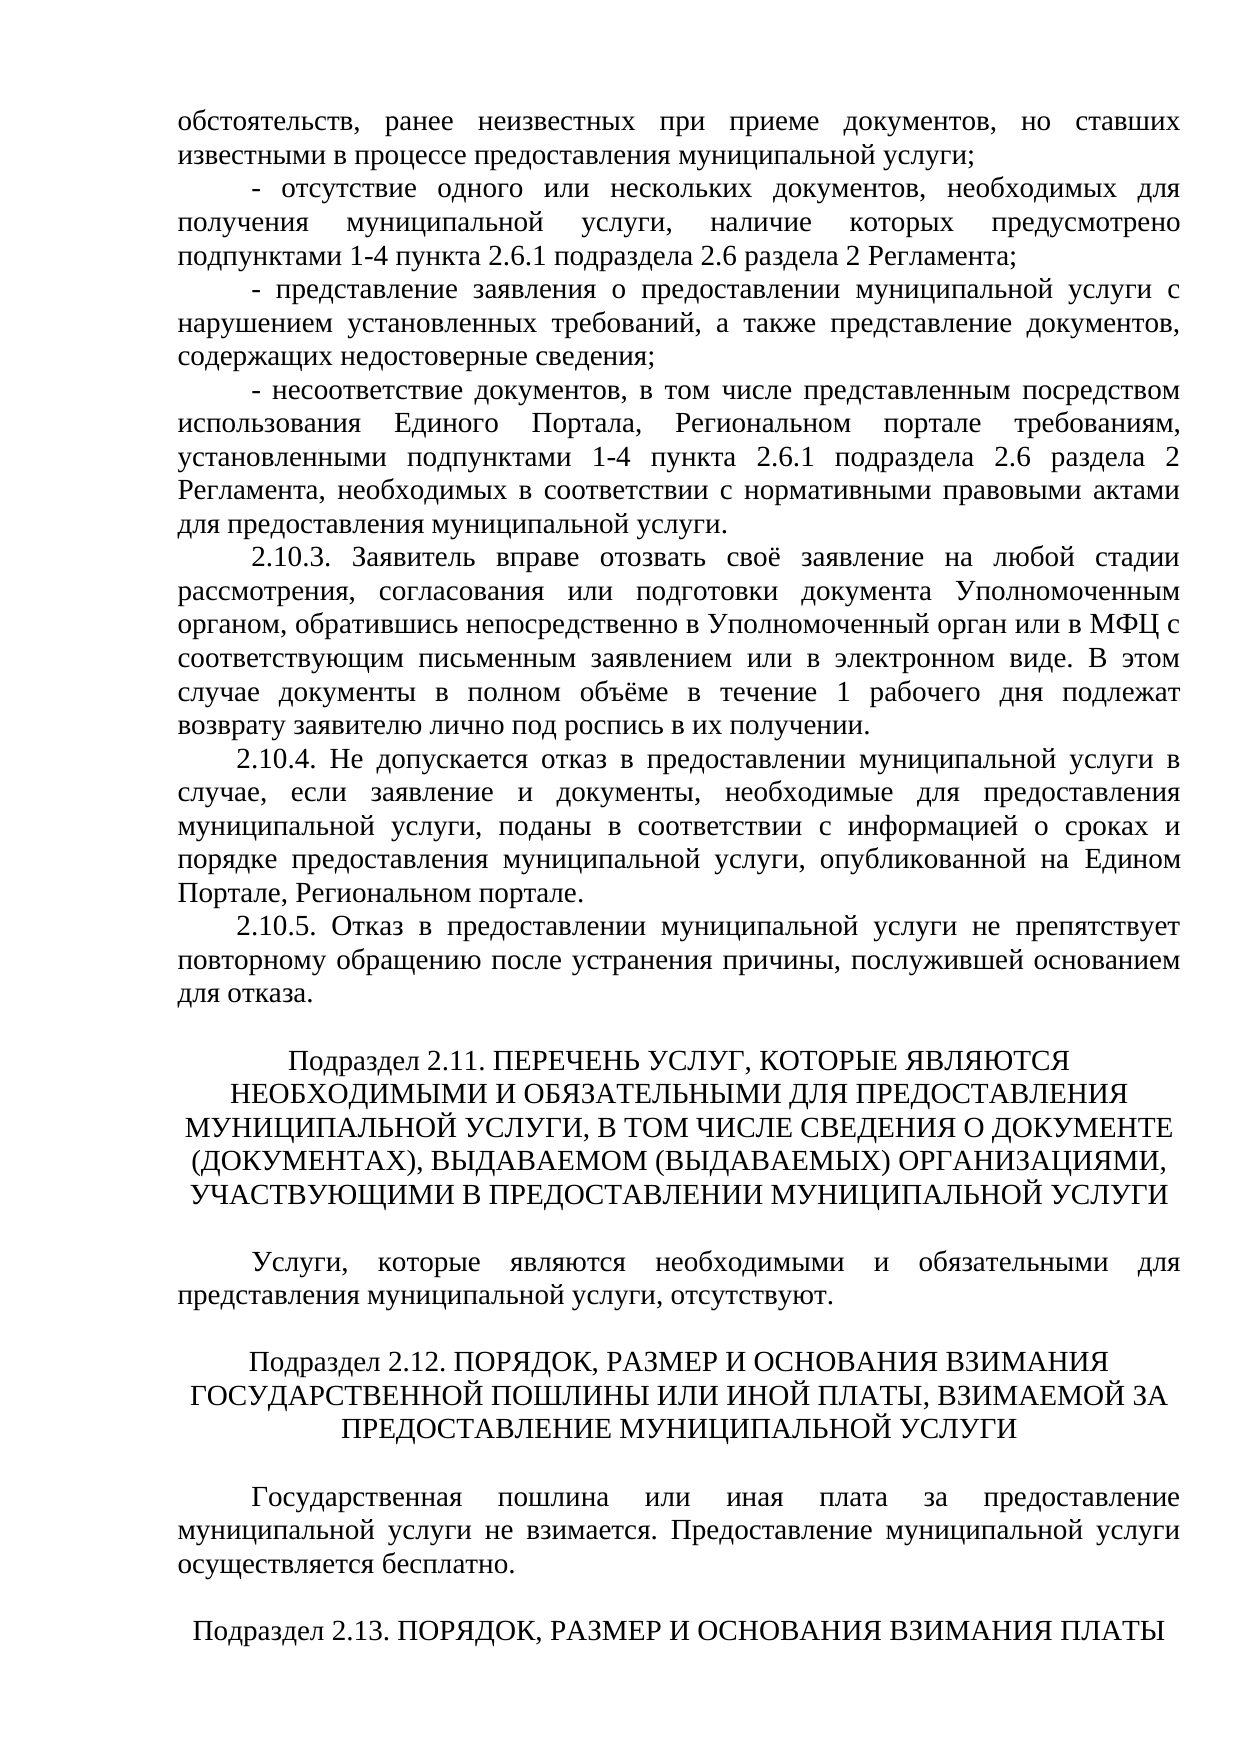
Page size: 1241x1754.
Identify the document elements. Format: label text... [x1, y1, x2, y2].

text - несоответствие документов, в том числе представленным посредством использования Единого Портала, Региональном портале требованиям, установленными подпунктами 1-4 пункта 2.6.1 подраздела 2.6 раздела 2 Регламента, необходимых в соответствии с нормативными правовыми актами для предоставления муниципальной услуги. [177, 372, 1181, 539]
text 2.10.3. Заявитель вправе отозвать своё заявление на любой стадии рассмотрения, согласования или подготовки документа Уполномоченным органом, обратившись непосредственно в Уполномоченный орган или в МФЦ с соответствующим письменным заявлением или в электронном виде. В этом случае документы в полном объёме в течение 1 рабочего дня подлежат возврату заявителю лично под роспись в их получении. [177, 539, 1181, 741]
text - представление заявления о предоставлении муниципальной услуги с нарушением установленных требований, а также представление документов, содержащих недостоверные сведения; [177, 271, 1181, 372]
text Услуги, которые являются необходимыми и обязательными для представления муниципальной услуги, отсутствуют. [177, 1244, 1181, 1311]
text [177, 1613, 1181, 1646]
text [177, 103, 1181, 171]
text 2.10.5. Отказ в предоставлении муниципальной услуги не препятствует повторному обращению после устранения причины, послужившей основанием для отказа. [177, 908, 1181, 1009]
text Государственная пошлина или иная плата за предоставление муниципальной услуги не взимается. Предоставление муниципальной услуги осуществляется бесплатно. [177, 1479, 1181, 1579]
text Подраздел 2.11. ПЕРЕЧЕНЬ УСЛУГ, КОТОРЫЕ ЯВЛЯЮТСЯ НЕОБХОДИМЫМИ И ОБЯЗАТЕЛЬНЫМИ ДЛЯ ПРЕДОСТАВЛЕНИЯ МУНИЦИПАЛЬНОЙ УСЛУГИ, В ТОМ ЧИСЛЕ СВЕДЕНИЯ О ДОКУМЕНТЕ (ДОКУМЕНТАХ), ВЫДАВАЕМОМ (ВЫДАВАЕМЫХ) ОРГАНИЗАЦИЯМИ, УЧАСТВУЮЩИМИ В ПРЕДОСТАВЛЕНИИ МУНИЦИПАЛЬНОЙ УСЛУГИ [177, 1043, 1181, 1210]
text Подраздел 2.12. ПОРЯДОК, РАЗМЕР И ОСНОВАНИЯ ВЗИМАНИЯ ГОСУДАРСТВЕННОЙ ПОШЛИНЫ ИЛИ ИНОЙ ПЛАТЫ, ВЗИМАЕМОЙ ЗА ПРЕДОСТАВЛЕНИЕ МУНИЦИПАЛЬНОЙ УСЛУГИ [177, 1344, 1181, 1445]
text 2.10.4. Не допускается отказ в предоставлении муниципальной услуги в случае, если заявление и документы, необходимые для предоставления муниципальной услуги, поданы в соответствии с информацией о сроках и порядке предоставления муниципальной услуги, опубликованной на Едином Портале, Региональном портале. [177, 741, 1181, 908]
text - отсутствие одного или нескольких документов, необходимых для получения муниципальной услуги, наличие которых предусмотрено подпунктами 1-4 пункта 2.6.1 подраздела 2.6 раздела 2 Регламента; [177, 171, 1181, 271]
